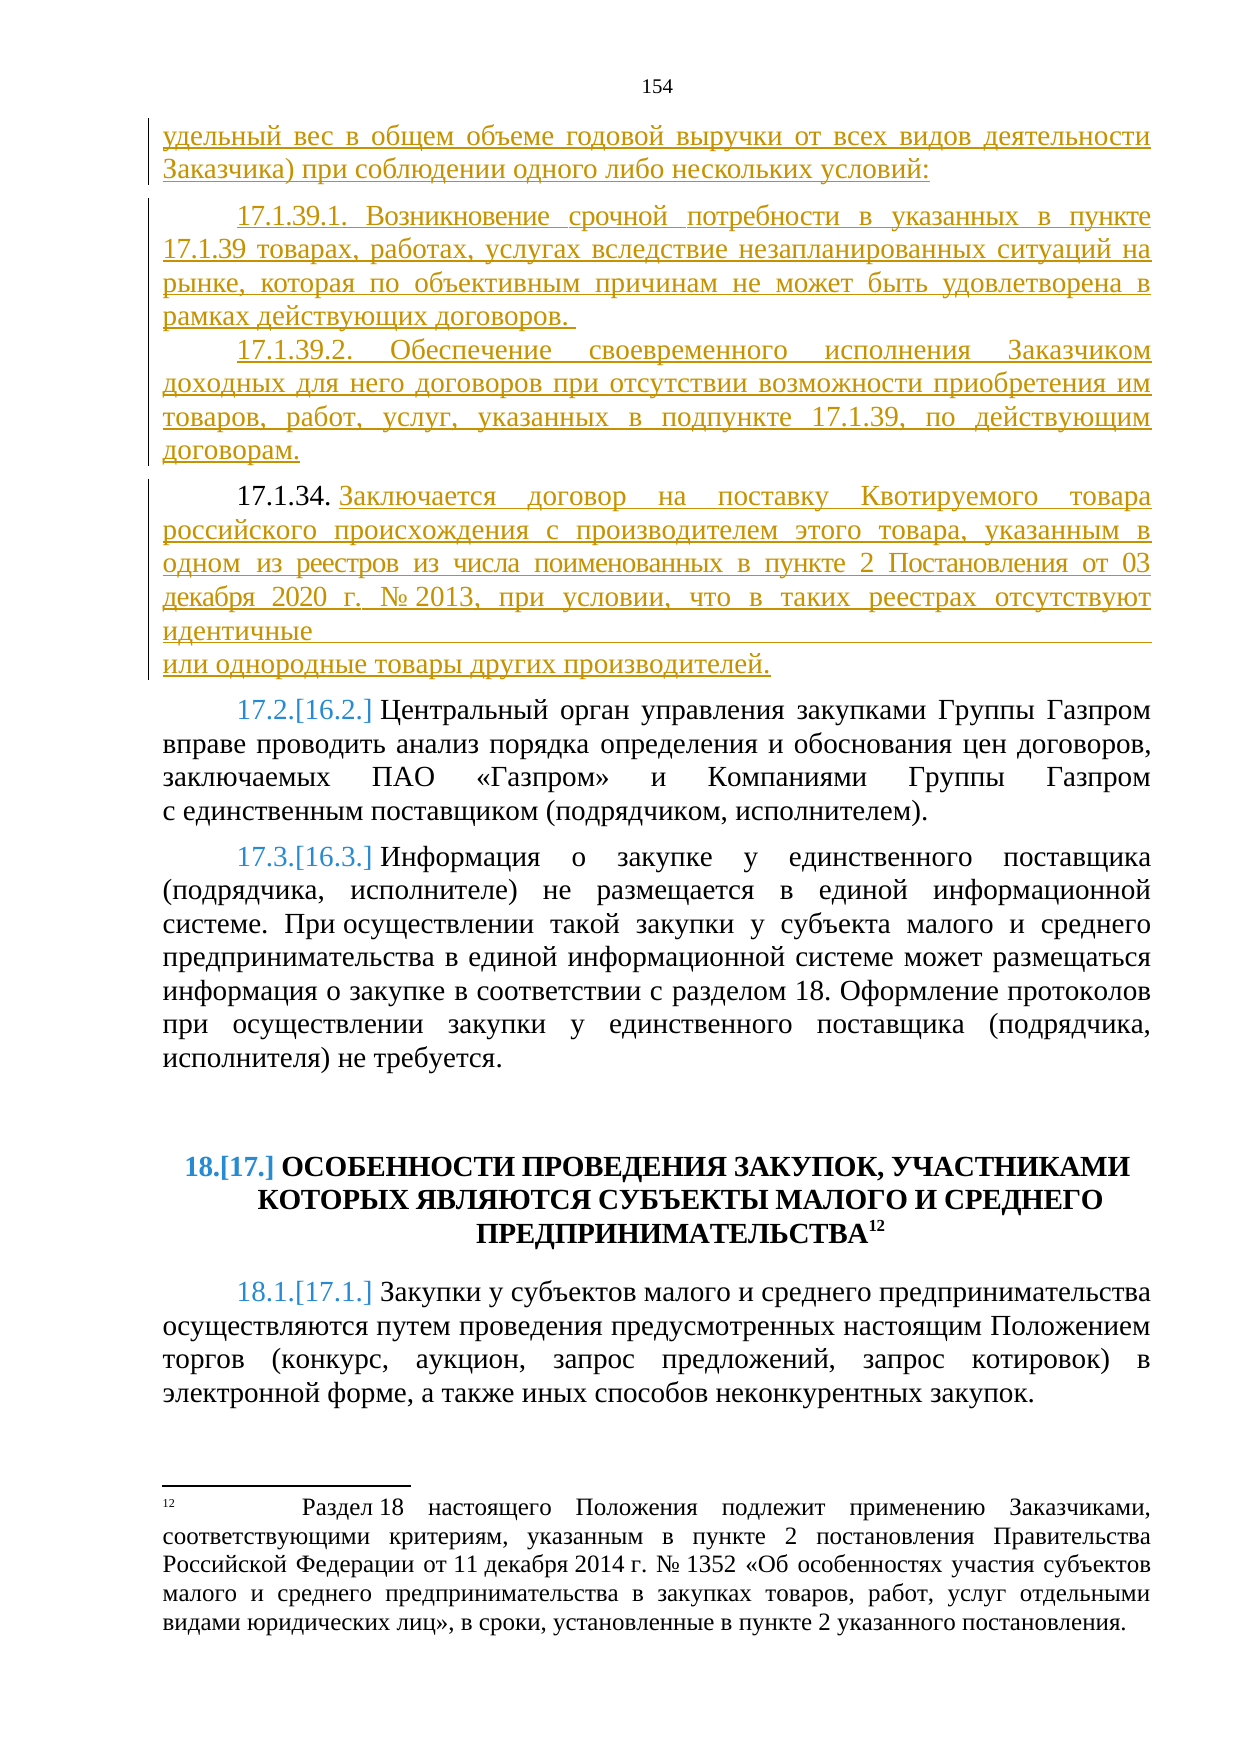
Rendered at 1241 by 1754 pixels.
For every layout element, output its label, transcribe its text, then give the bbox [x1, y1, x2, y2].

list Закупки у субъектов малого и среднего предпринимательства осуществляются путем проведения предусмотренных настоящим Положением торгов (конкурс, аукцион, запрос предложений, запрос котировок) в электронной форме, а также иных способов неконкурентных закупок. [162, 1274, 1152, 1408]
list Центральный орган управления закупками Группы Газпром вправе проводить анализ порядка определения и обоснования цен договоров, заключаемых ПАО «Газпром» и Компаниями Группы Газпром с единственным поставщиком (подрядчиком, исполнителем). [162, 692, 1152, 826]
subtitle ОСОБЕННОСТИ ПРОВЕДЕНИЯ ЗАКУПОК, УЧАСТНИКАМИ КОТОРЫХ ЯВЛЯЮТСЯ СУБЪЕКТЫ МАЛОГО И СРЕДНЕГО ПРЕДПРИНИМАТЕЛЬСТВА [162, 1149, 1152, 1249]
list Информация о закупке у единственного поставщика (подрядчика, исполнителе) не размещается в единой информационной системе. При осуществлении такой закупки у субъекта малого и среднего предпринимательства в единой информационной системе может размещаться информация о закупке в соответствии с разделом 18. Оформление протоколов при осуществлении закупки у единственного поставщика (подрядчика, исполнителя) не требуется. [162, 839, 1152, 1074]
